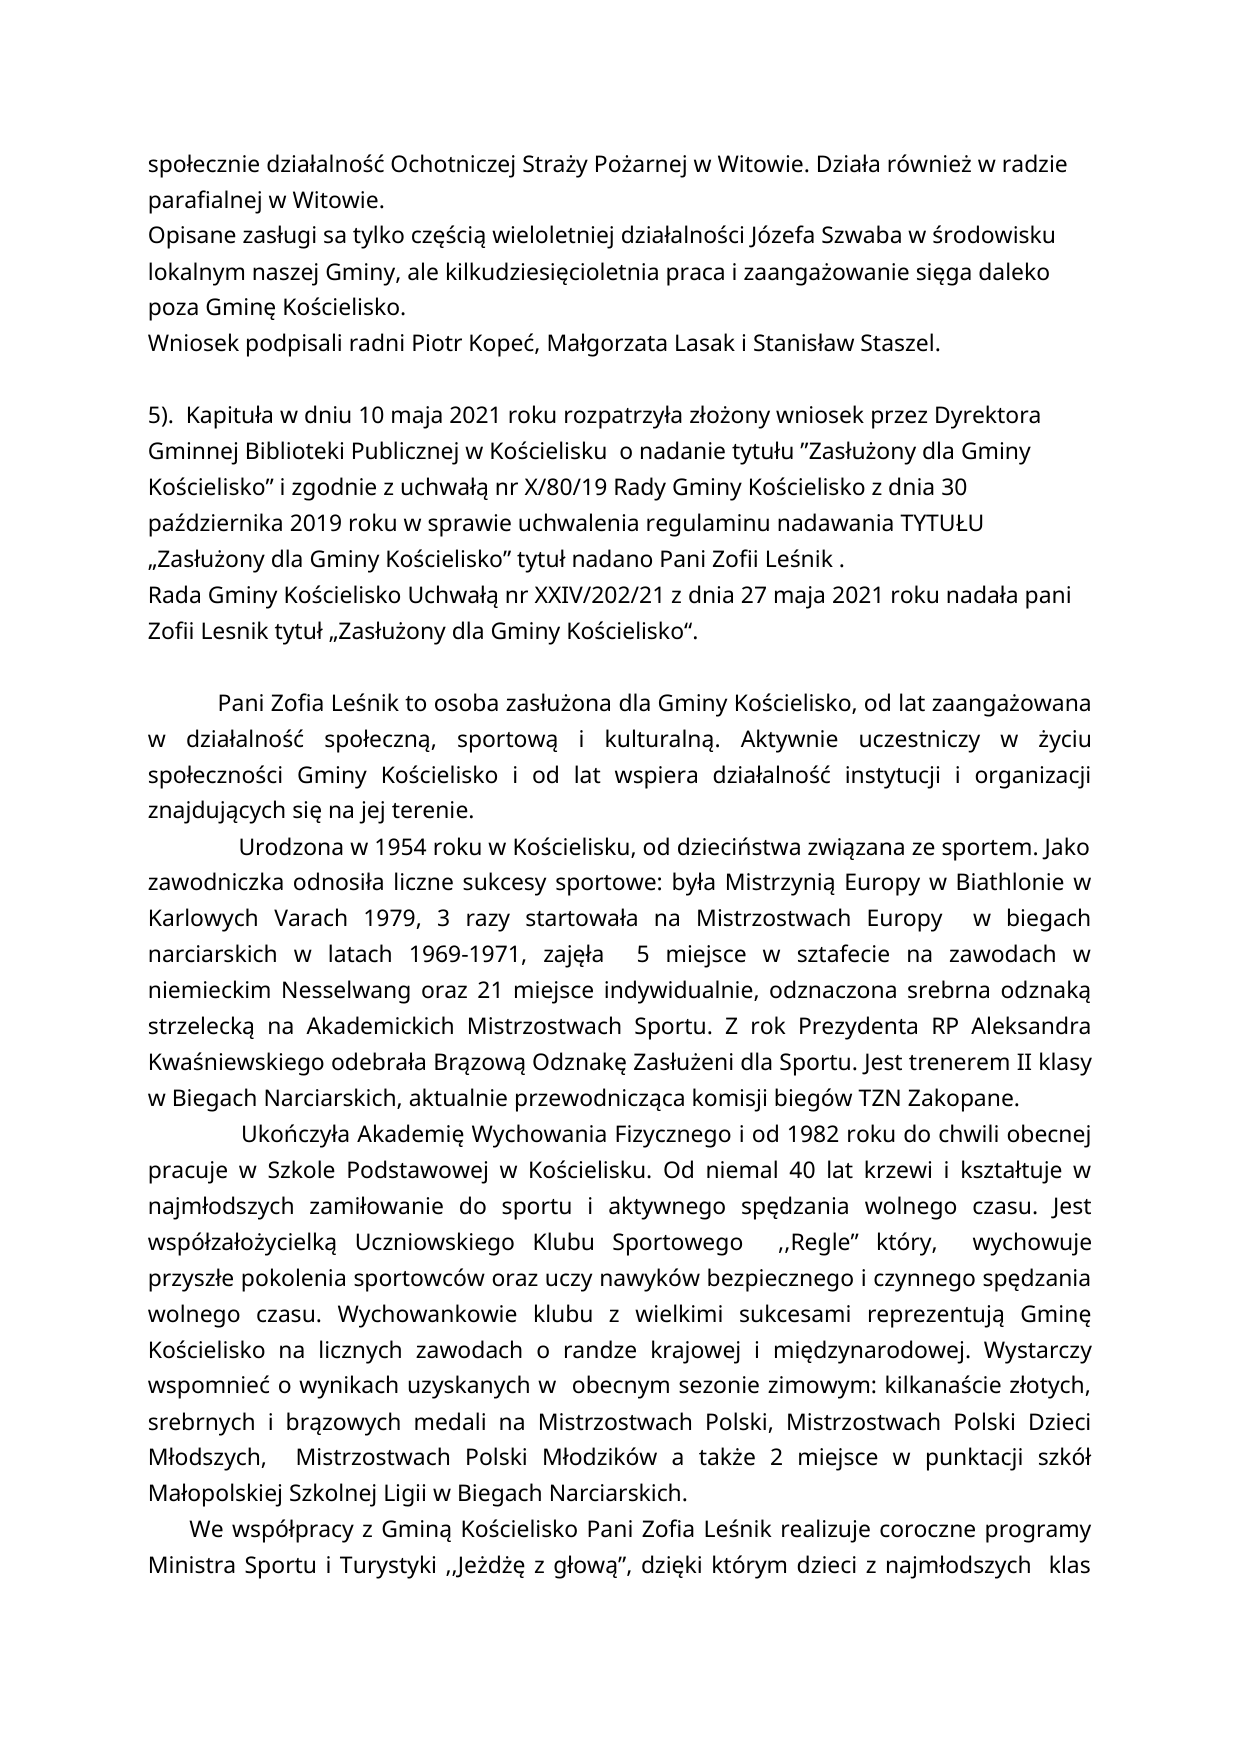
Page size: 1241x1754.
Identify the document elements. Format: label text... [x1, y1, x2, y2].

text Ukończyła Akademię Wychowania Fizycznego i od 1982 roku do chwili obecnej pracuje w Szkole Podstawowej w Kościelisku. Od niemal 40 lat krzewi i kształtuje w najmłodszych zamiłowanie do sportu i aktywnego spędzania wolnego czasu. Jest współzałożycielką Uczniowskiego Klubu Sportowego ,,Regle” który, wychowuje przyszłe pokolenia sportowców oraz uczy nawyków bezpiecznego i czynnego spędzania wolnego czasu. Wychowankowie klubu z wielkimi sukcesami reprezentują Gminę Kościelisko na licznych zawodach o randze krajowej i międzynarodowej. Wystarczy wspomnieć o wynikach uzyskanych w obecnym sezonie zimowym: kilkanaście złotych, srebrnych i brązowych medali na Mistrzostwach Polski, Mistrzostwach Polski Dzieci Młodszych, Mistrzostwach Polski Młodzików a także 2 miejsce w punktacji szkół Małopolskiej Szkolnej Ligii w Biegach Narciarskich. [148, 1118, 1093, 1508]
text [148, 1513, 1093, 1580]
text 5). Kapituła w dniu 10 maja 2021 roku rozpatrzyła złożony wniosek przez Dyrektora Gminnej Biblioteki Publicznej w Kościelisku o nadanie tytułu ”Zasłużony dla Gminy Kościelisko” i zgodnie z uchwałą nr X/80/19 Rady Gminy Kościelisko z dnia 30 października 2019 roku w sprawie uchwalenia regulaminu nadawania TYTUŁU „Zasłużony dla Gminy Kościelisko” tytuł nadano Pani Zofii Leśnik . [148, 399, 1093, 574]
text Pani Zofia Leśnik to osoba zasłużona dla Gminy Kościelisko, od lat zaangażowana w działalność społeczną, sportową i kulturalną. Aktywnie uczestniczy w życiu społeczności Gminy Kościelisko i od lat wspiera działalność instytucji i organizacji znajdujących się na jej terenie. [148, 687, 1093, 826]
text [148, 148, 1093, 215]
text Wniosek podpisali radni Piotr Kopeć, Małgorzata Lasak i Stanisław Staszel. [148, 327, 1093, 358]
text Rada Gminy Kościelisko Uchwałą nr XXIV/202/21 z dnia 27 maja 2021 roku nadała pani Zofii Lesnik tytuł „Zasłużony dla Gminy Kościelisko“. [148, 579, 1093, 646]
text Opisane zasługi sa tylko częścią wieloletniej działalności Józefa Szwaba w środowisku lokalnym naszej Gminy, ale kilkudziesięcioletnia praca i zaangażowanie sięga daleko poza Gminę Kościelisko. [148, 219, 1093, 323]
text Urodzona w 1954 roku w Kościelisku, od dzieciństwa związana ze sportem. Jako zawodniczka odnosiła liczne sukcesy sportowe: była Mistrzynią Europy w Biathlonie w Karlowych Varach 1979, 3 razy startowała na Mistrzostwach Europy w biegach narciarskich w latach 1969-1971, zajęła 5 miejsce w sztafecie na zawodach w niemieckim Nesselwang oraz 21 miejsce indywidualnie, odznaczona srebrna odznaką strzelecką na Akademickich Mistrzostwach Sportu. Z rok Prezydenta RP Aleksandra Kwaśniewskiego odebrała Brązową Odznakę Zasłużeni dla Sportu. Jest trenerem II klasy w Biegach Narciarskich, aktualnie przewodnicząca komisji biegów TZN Zakopane. [148, 830, 1093, 1113]
